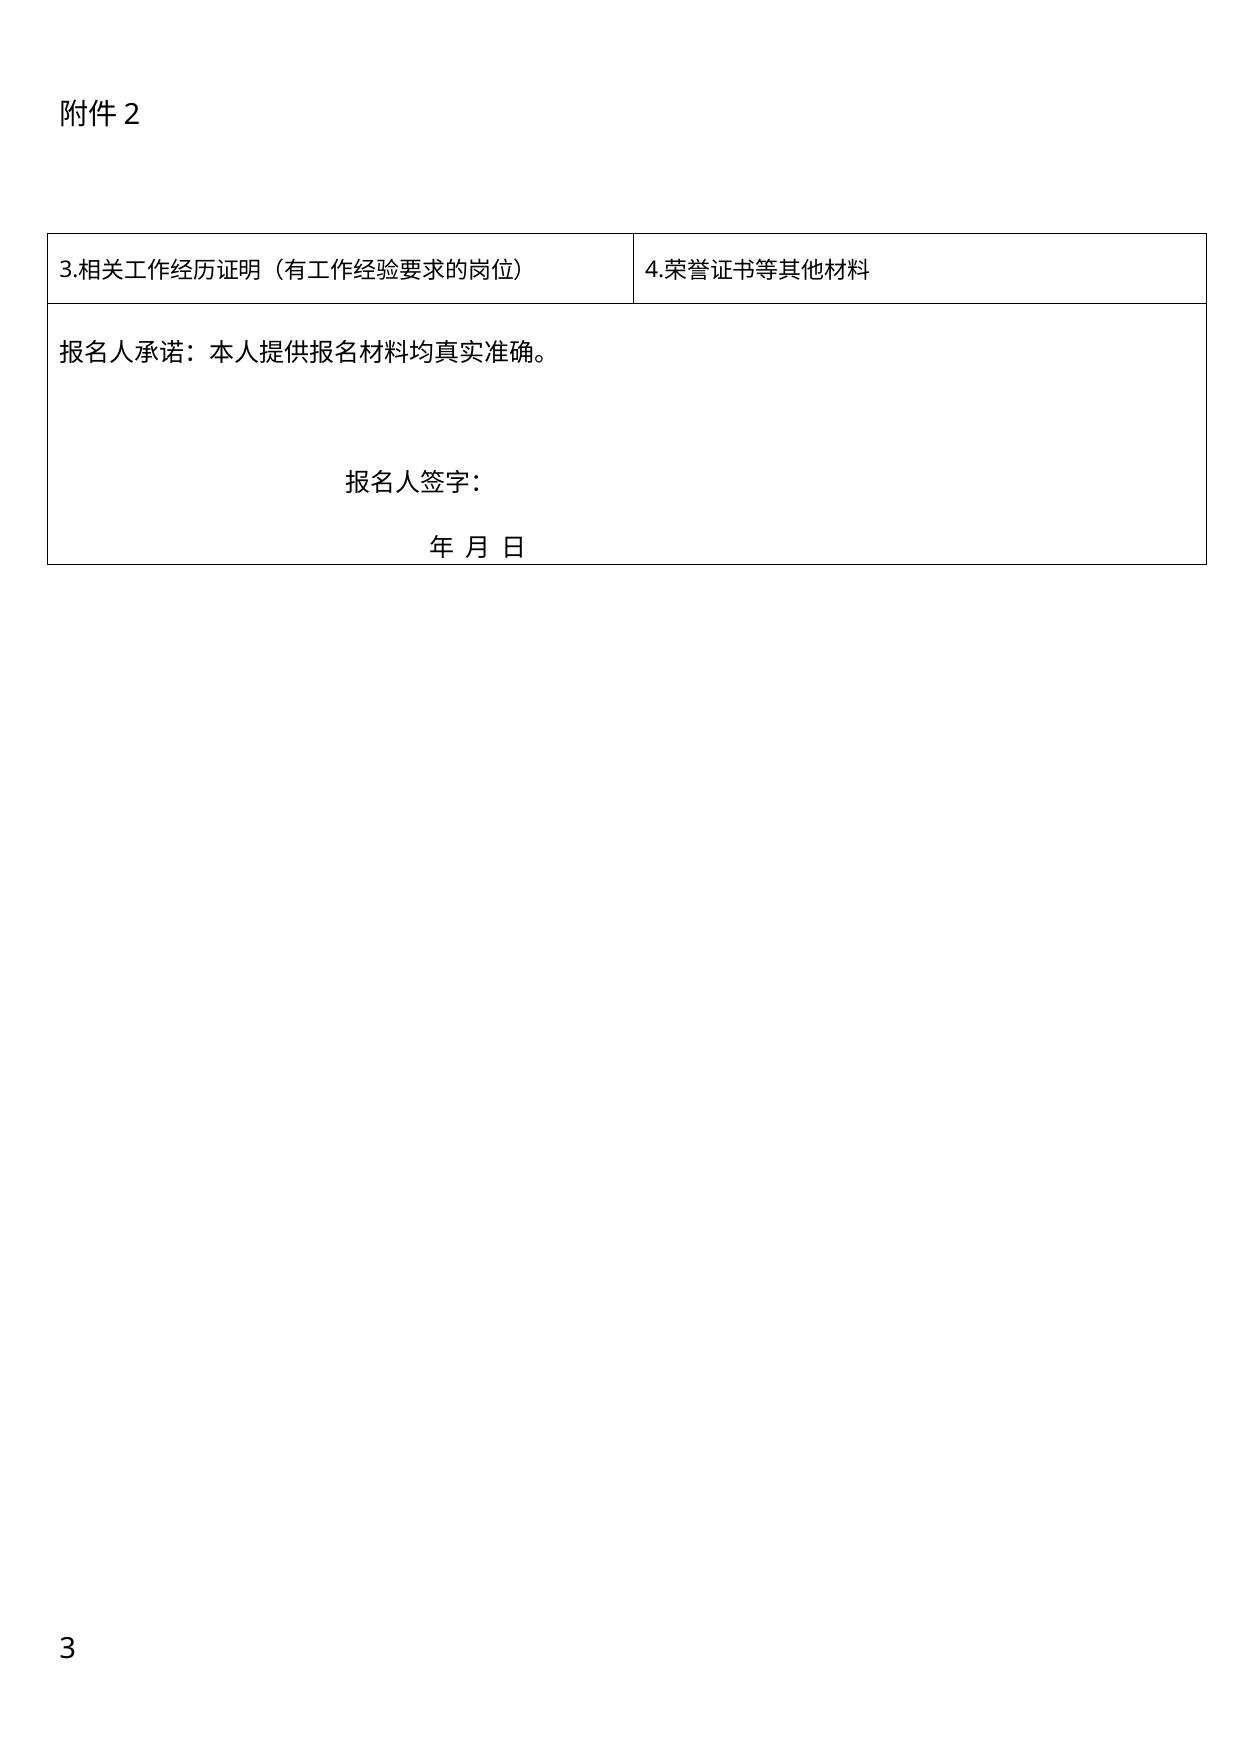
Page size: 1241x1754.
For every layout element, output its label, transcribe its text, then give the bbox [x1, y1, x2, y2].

table_cell 4.荣誉证书等其他材料 [634, 234, 1206, 303]
table_cell 报名人承诺：本人提供报名材料均真实准确。 报名人签字： 年 月 日 [48, 304, 1206, 564]
table_cell 3.相关工作经历证明（有工作经验要求的岗位） [48, 234, 633, 303]
